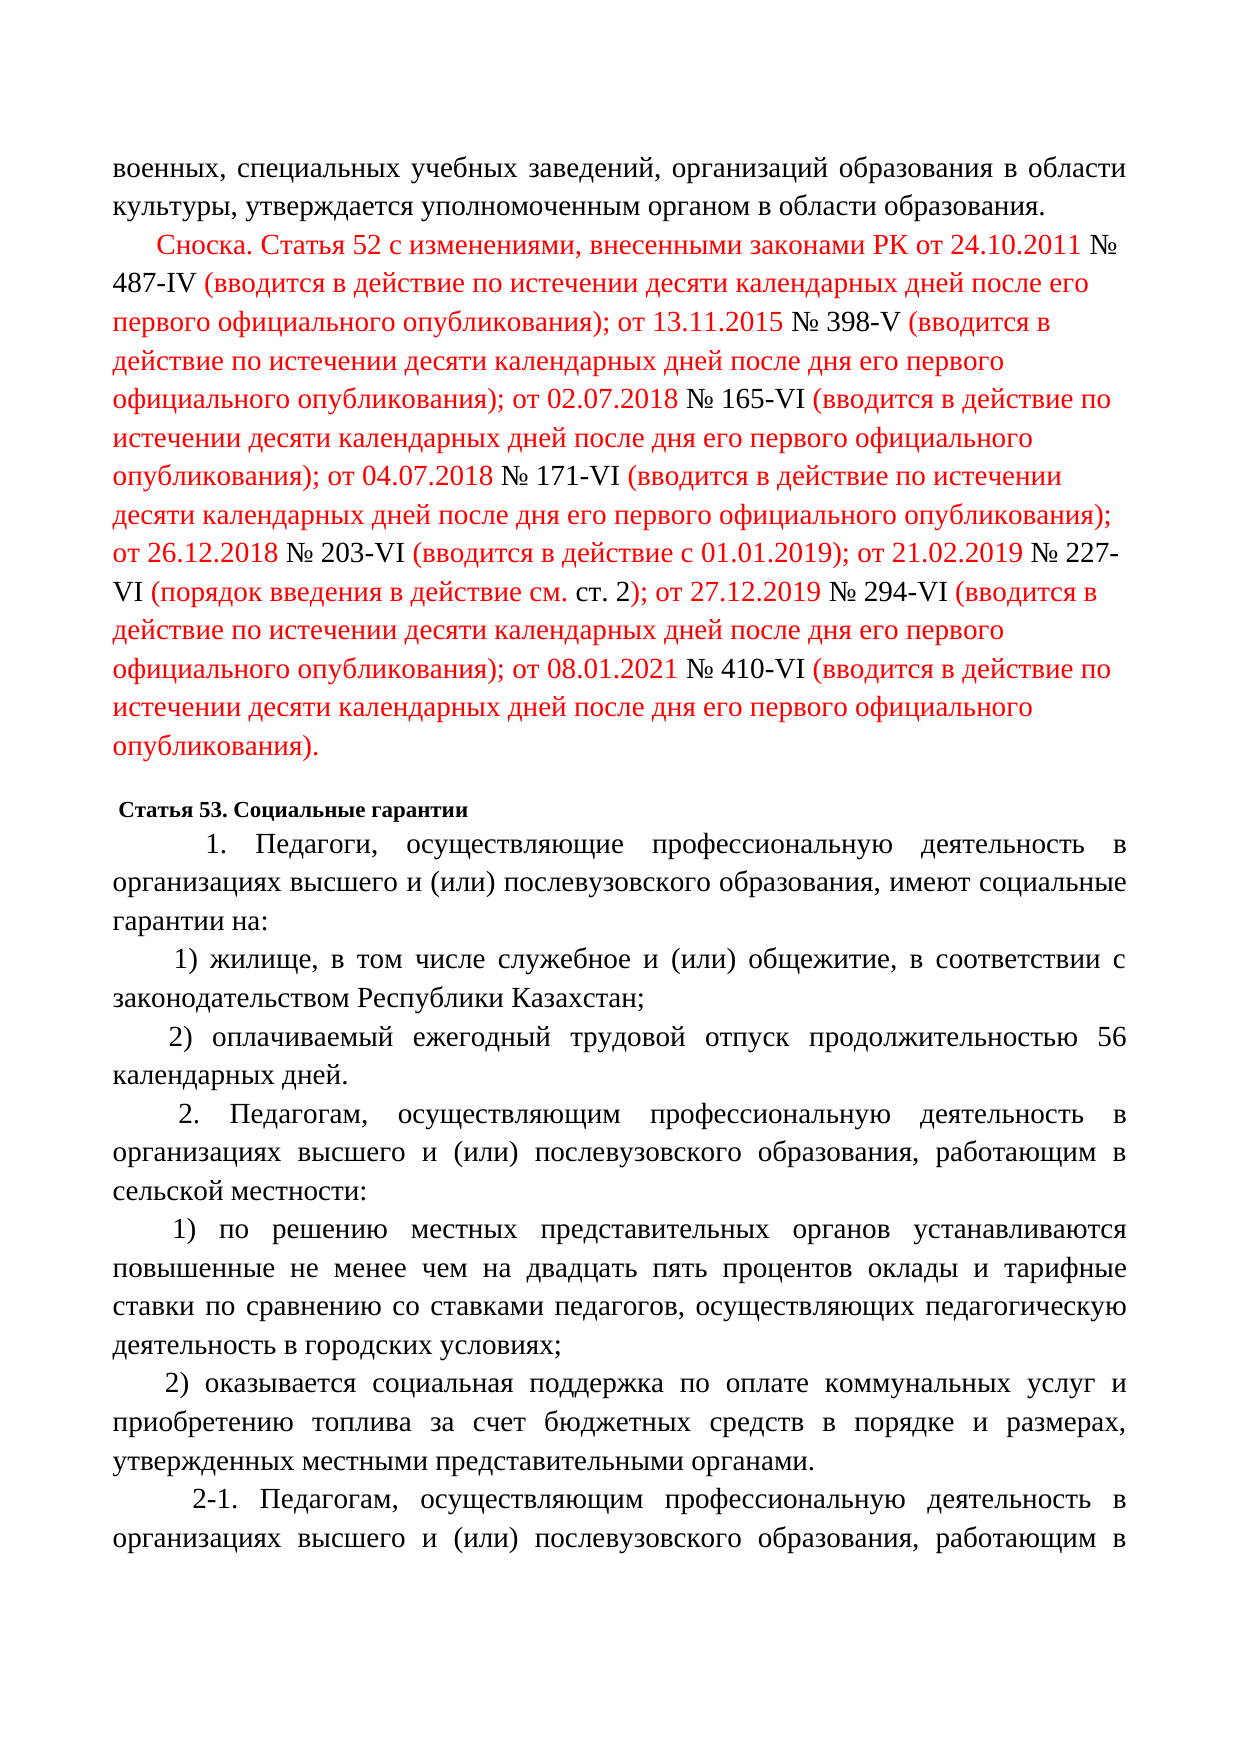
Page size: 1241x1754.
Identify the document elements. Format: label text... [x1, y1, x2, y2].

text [112, 150, 1128, 222]
text 2) оказывается социальная поддержка по оплате коммунальных услуг и приобретению топлива за счет бюджетных средств в порядке и размерах, утвержденных местными представительными органами. [112, 1366, 1128, 1476]
text 2. Педагогам, осуществляющим профессиональную деятельность в организациях высшего и (или) послевузовского образования, работающим в сельской местности: [112, 1096, 1128, 1206]
text 1) по решению местных представительных органов устанавливаются повышенные не менее чем на двадцать пять процентов оклады и тарифные ставки по сравнению со ставками педагогов, осуществляющих педагогическую деятельность в городских условиях; [112, 1211, 1128, 1361]
text 2) оплачиваемый ежегодный трудовой отпуск продолжительностью 56 календарных дней. [112, 1019, 1128, 1091]
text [112, 1481, 1128, 1553]
text 1) жилище, в том числе служебное и (или) общежитие, в соответствии с законодательством Республики Казахстан; [112, 942, 1128, 1014]
text 1. Педагоги, осуществляющие профессиональную деятельность в организациях высшего и (или) послевузовского образования, имеют социальные гарантии на: [112, 826, 1128, 937]
text Сноска. Статья 52 с изменениями, внесенными законами РК от 24.10.2011 № 487-IV (вводится в действие по истечении десяти календарных дней после его первого официального опубликования); от 13.11.2015 № 398-V (вводится в действие по истечении десяти календарных дней после дня его первого официального опубликования); от 02.07.2018 № 165-VI (вводится в действие по истечении десяти календарных дней после дня его первого официального опубликования); от 04.07.2018 № 171-VI (вводится в действие по истечении десяти календарных дней после дня его первого официального опубликования); от 26.12.2018 № 203-VI (вводится в действие с 01.01.2019); от 21.02.2019 № 227-VI (порядок введения в действие см. ст. 2); от 27.12.2019 № 294-VI (вводится в действие по истечении десяти календарных дней после дня его первого официального опубликования); от 08.01.2021 № 410-VI (вводится в действие по истечении десяти календарных дней после дня его первого официального опубликования). [112, 227, 1128, 792]
text Статья 53. Социальные гарантии [112, 796, 1128, 822]
